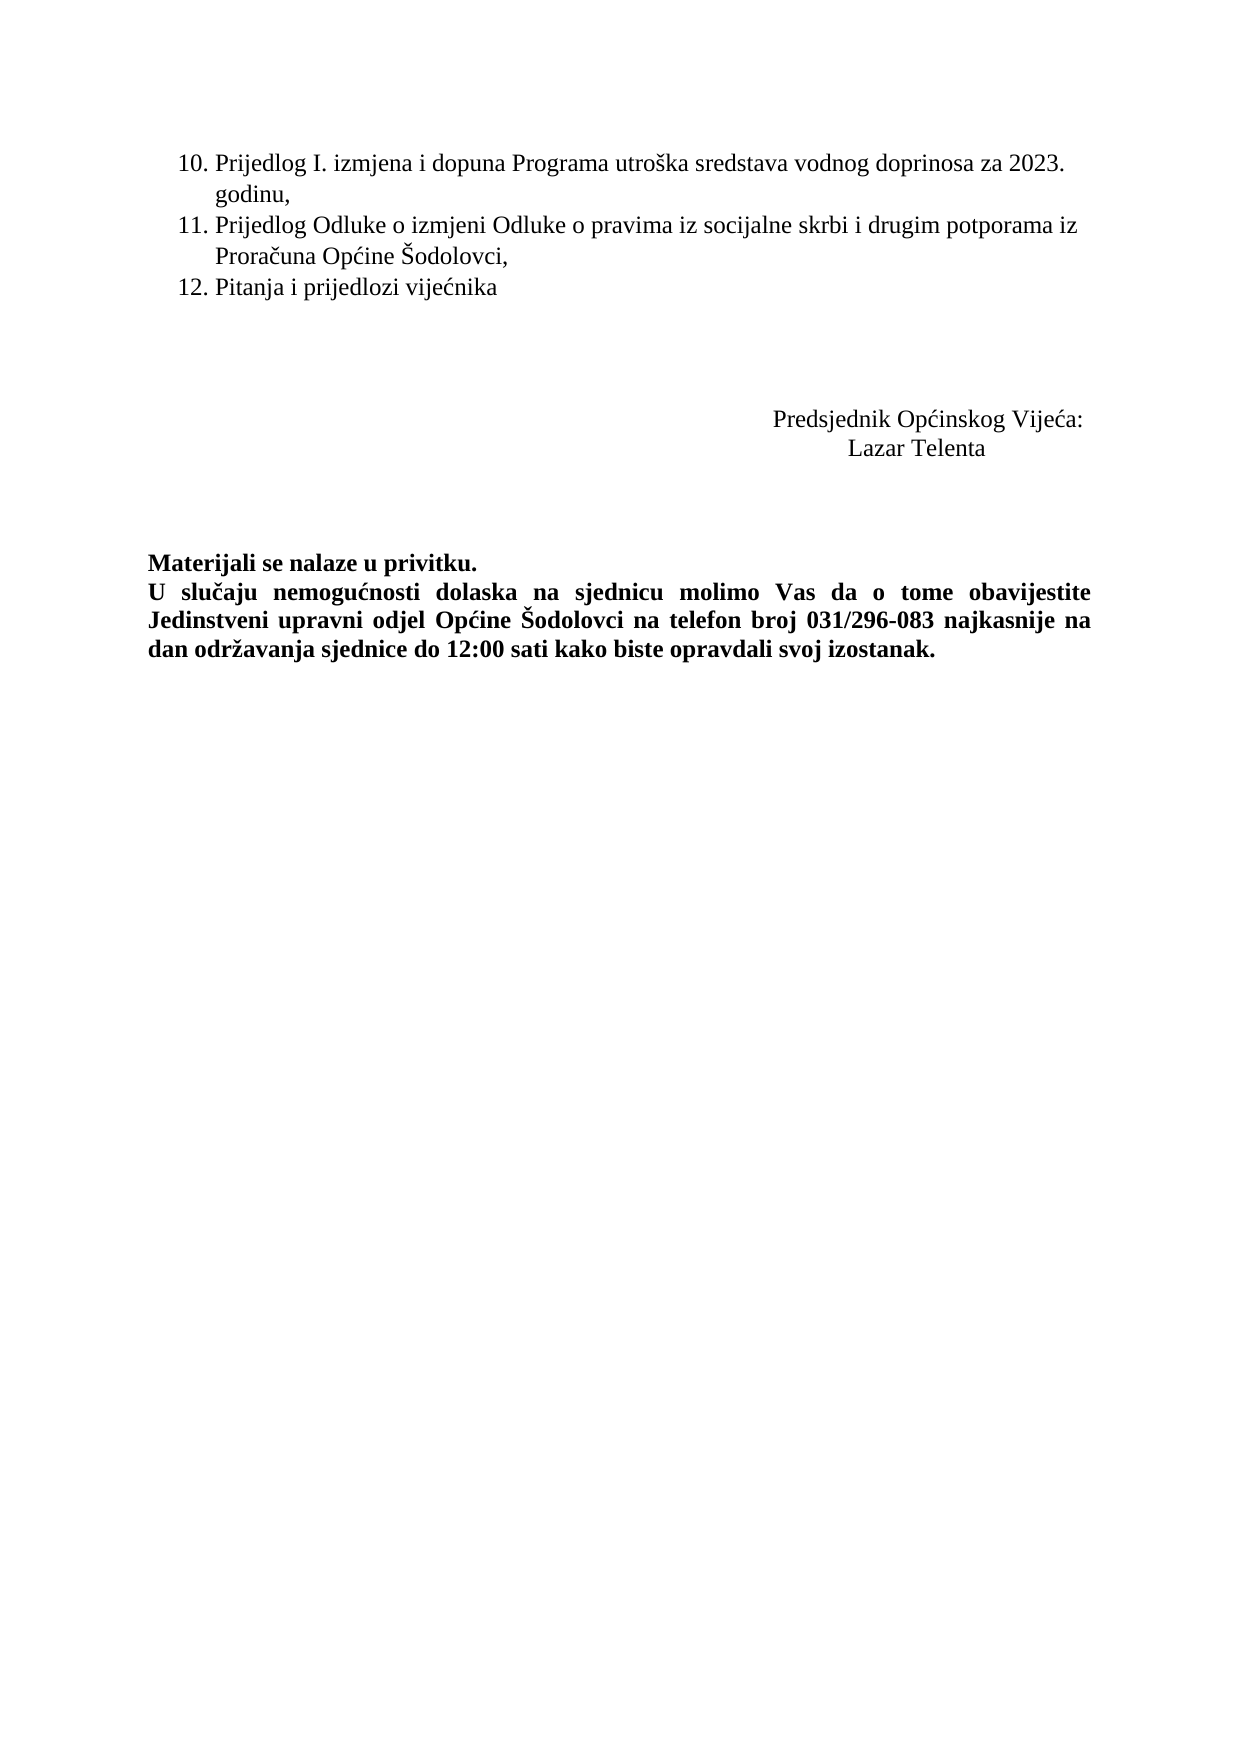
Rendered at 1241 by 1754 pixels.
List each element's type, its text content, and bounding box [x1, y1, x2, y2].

text Predsjednik Općinskog Vijeća: [223, 404, 1093, 433]
list Prijedlog I. izmjena i dopuna Programa utroška sredstava vodnog doprinosa za 2023. godinu, [177, 148, 1093, 207]
text Materijali se nalaze u privitku. [148, 548, 1093, 577]
text U slučaju nemogućnosti dolaska na sjednicu molimo Vas da o tome obavijestite Jedinstveni upravni odjel Općine Šodolovci na telefon broj 031/296-083 najkasnije na dan održavanja sjednice do 12:00 sati kako biste opravdali svoj izostanak. [148, 577, 1093, 663]
text Lazar Telenta [223, 433, 1093, 462]
list Pitanja i prijedlozi vijećnika [177, 272, 1093, 301]
list Prijedlog Odluke o izmjeni Odluke o pravima iz socijalne skrbi i drugim potporama iz Proračuna Općine Šodolovci, [177, 210, 1093, 269]
